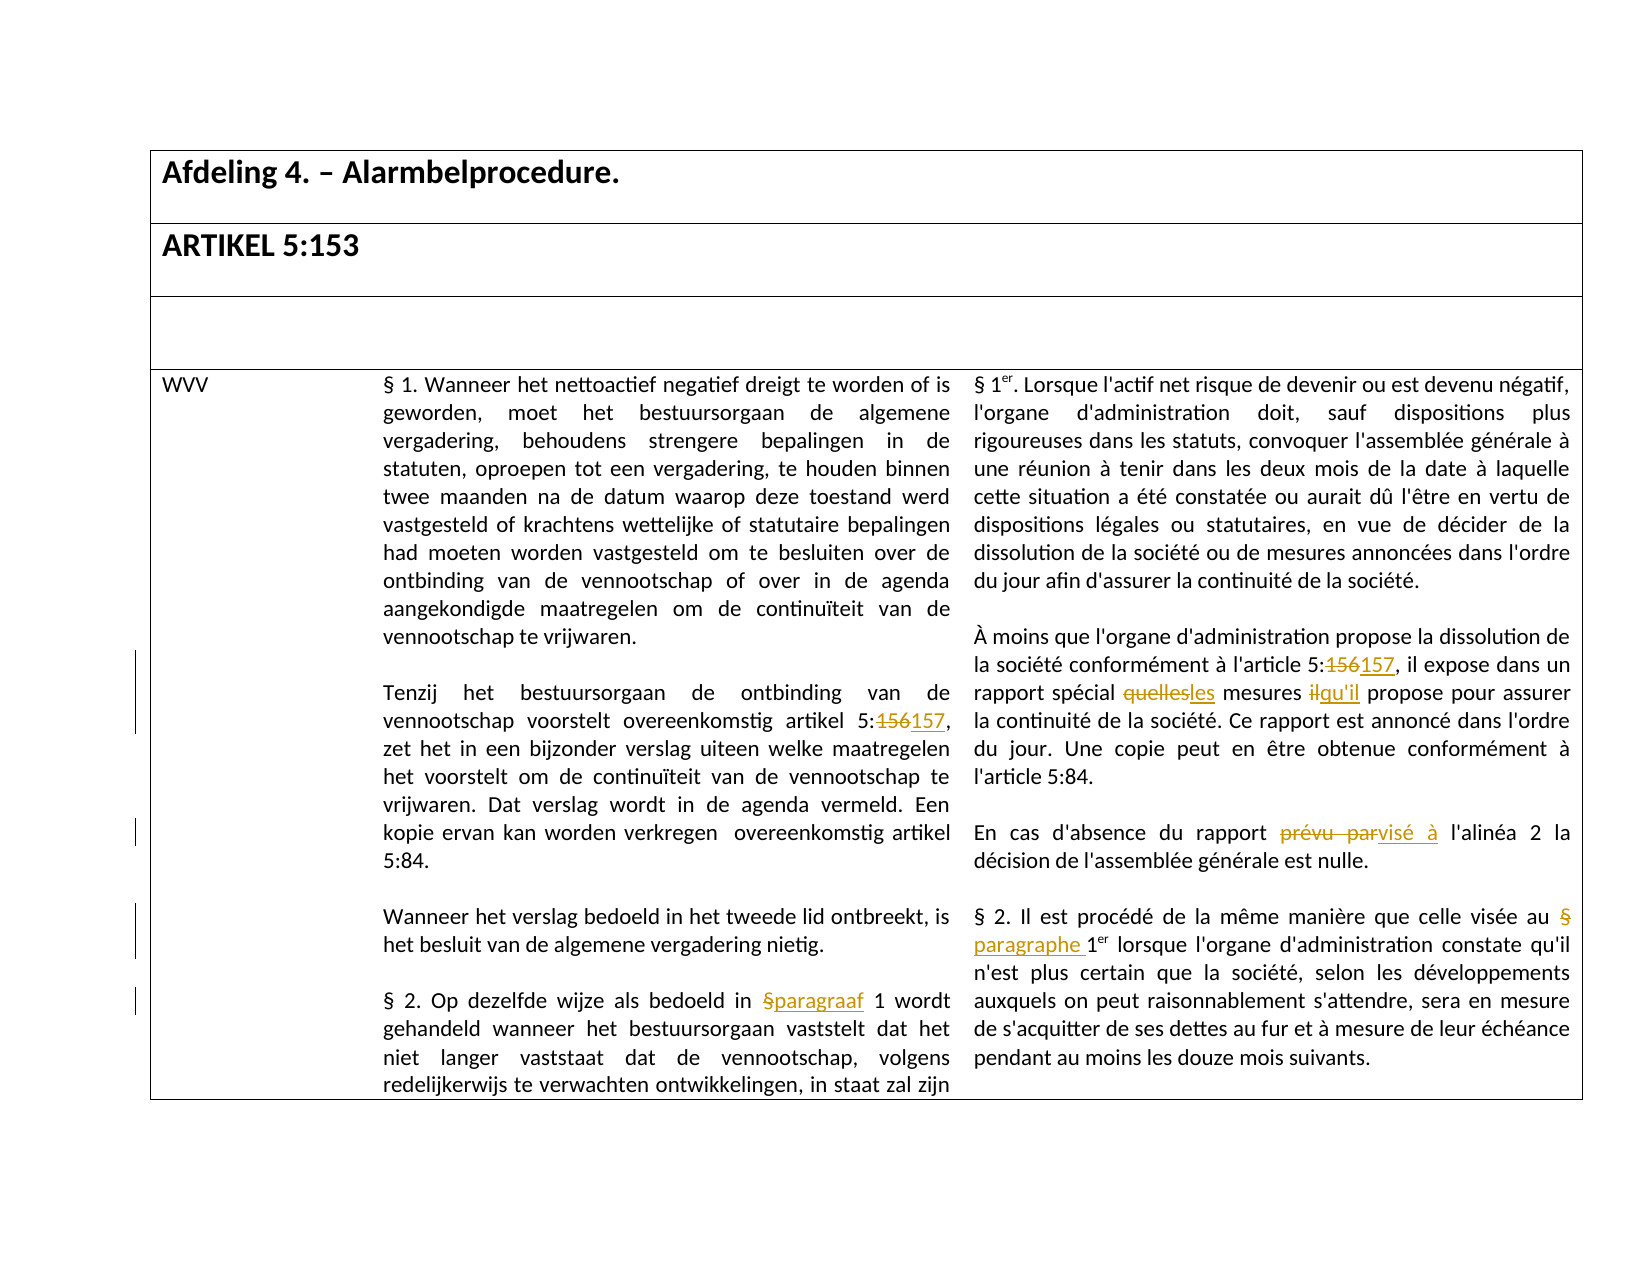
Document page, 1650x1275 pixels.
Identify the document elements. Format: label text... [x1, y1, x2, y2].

table_cell [372, 224, 1582, 296]
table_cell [962, 370, 1582, 1099]
table_cell [151, 297, 372, 369]
table_cell [372, 297, 1582, 369]
table_cell WVV [151, 370, 372, 1099]
table_cell ARTIKEL 5:153 [151, 224, 372, 296]
table_header [1464, 151, 1582, 223]
table_header Afdeling 4. – Alarmbelprocedure. [151, 151, 1464, 223]
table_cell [372, 370, 962, 1099]
